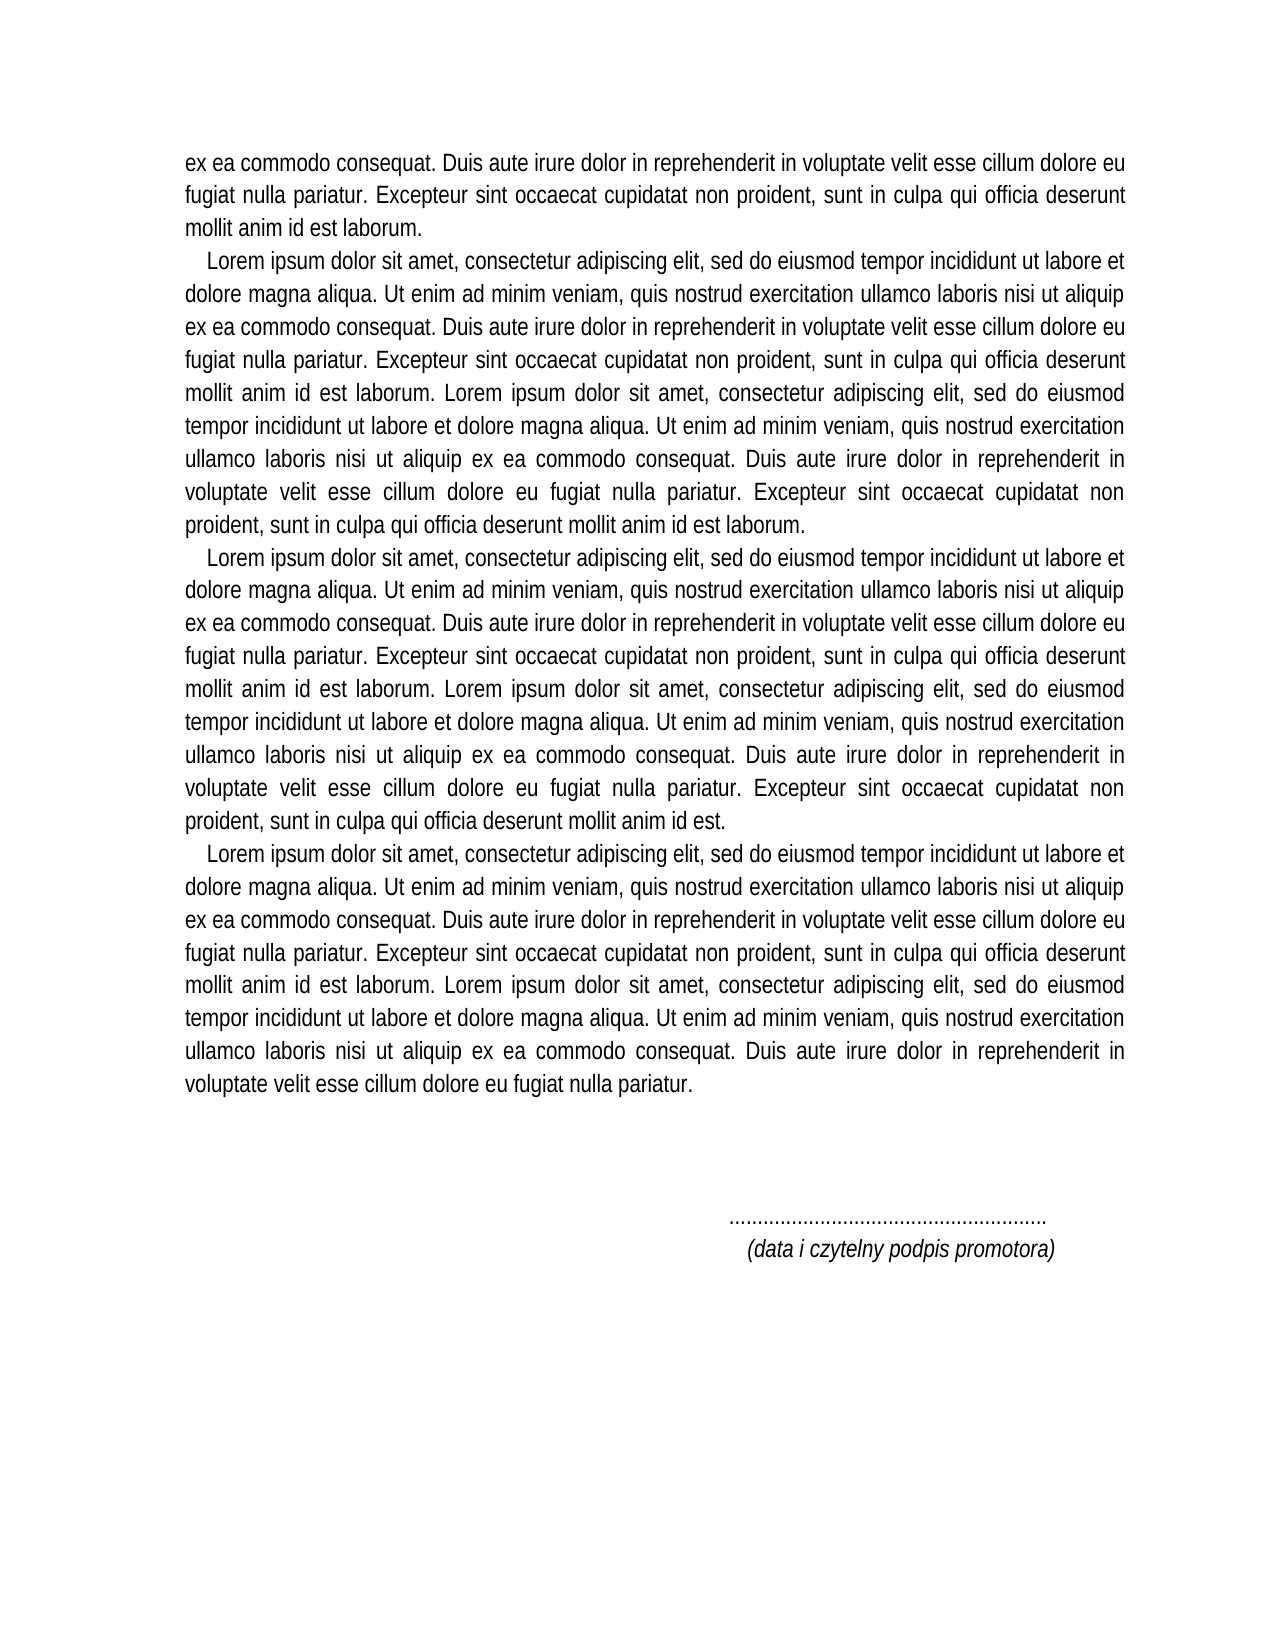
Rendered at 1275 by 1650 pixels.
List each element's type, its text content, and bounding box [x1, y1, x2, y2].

text Lorem ipsum dolor sit amet, consectetur adipiscing elit, sed do eiusmod tempor incididunt ut labore et dolore magna aliqua. Ut enim ad minim veniam, quis nostrud exercitation ullamco laboris nisi ut aliquip ex ea commodo consequat. Duis aute irure dolor in reprehenderit in voluptate velit esse cillum dolore eu fugiat nulla pariatur. Excepteur sint occaecat cupidatat non proident, sunt in culpa qui officia deserunt mollit anim id est laborum. Lorem ipsum dolor sit amet, consectetur adipiscing elit, sed do eiusmod tempor incididunt ut labore et dolore magna aliqua. Ut enim ad minim veniam, quis nostrud exercitation ullamco laboris nisi ut aliquip ex ea commodo consequat. Duis aute irure dolor in reprehenderit in voluptate velit esse cillum dolore eu fugiat nulla pariatur. Excepteur sint occaecat cupidatat non proident, sunt in culpa qui officia deserunt mollit anim id est. [185, 543, 1127, 834]
text Lorem ipsum dolor sit amet, consectetur adipiscing elit, sed do eiusmod tempor incididunt ut labore et dolore magna aliqua. Ut enim ad minim veniam, quis nostrud exercitation ullamco laboris nisi ut aliquip ex ea commodo consequat. Duis aute irure dolor in reprehenderit in voluptate velit esse cillum dolore eu fugiat nulla pariatur. Excepteur sint occaecat cupidatat non proident, sunt in culpa qui officia deserunt mollit anim id est laborum. Lorem ipsum dolor sit amet, consectetur adipiscing elit, sed do eiusmod tempor incididunt ut labore et dolore magna aliqua. Ut enim ad minim veniam, quis nostrud exercitation ullamco laboris nisi ut aliquip ex ea commodo consequat. Duis aute irure dolor in reprehenderit in voluptate velit esse cillum dolore eu fugiat nulla pariatur. [185, 839, 1127, 1098]
text (data i czytelny podpis promotora) [738, 1234, 1127, 1262]
text ........................................................ [729, 1201, 1127, 1229]
text Lorem ipsum dolor sit amet, consectetur adipiscing elit, sed do eiusmod tempor incididunt ut labore et dolore magna aliqua. Ut enim ad minim veniam, quis nostrud exercitation ullamco laboris nisi ut aliquip ex ea commodo consequat. Duis aute irure dolor in reprehenderit in voluptate velit esse cillum dolore eu fugiat nulla pariatur. Excepteur sint occaecat cupidatat non proident, sunt in culpa qui officia deserunt mollit anim id est laborum. Lorem ipsum dolor sit amet, consectetur adipiscing elit, sed do eiusmod tempor incididunt ut labore et dolore magna aliqua. Ut enim ad minim veniam, quis nostrud exercitation ullamco laboris nisi ut aliquip ex ea commodo consequat. Duis aute irure dolor in reprehenderit in voluptate velit esse cillum dolore eu fugiat nulla pariatur. Excepteur sint occaecat cupidatat non proident, sunt in culpa qui officia deserunt mollit anim id est laborum. [185, 246, 1127, 538]
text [185, 148, 1127, 242]
